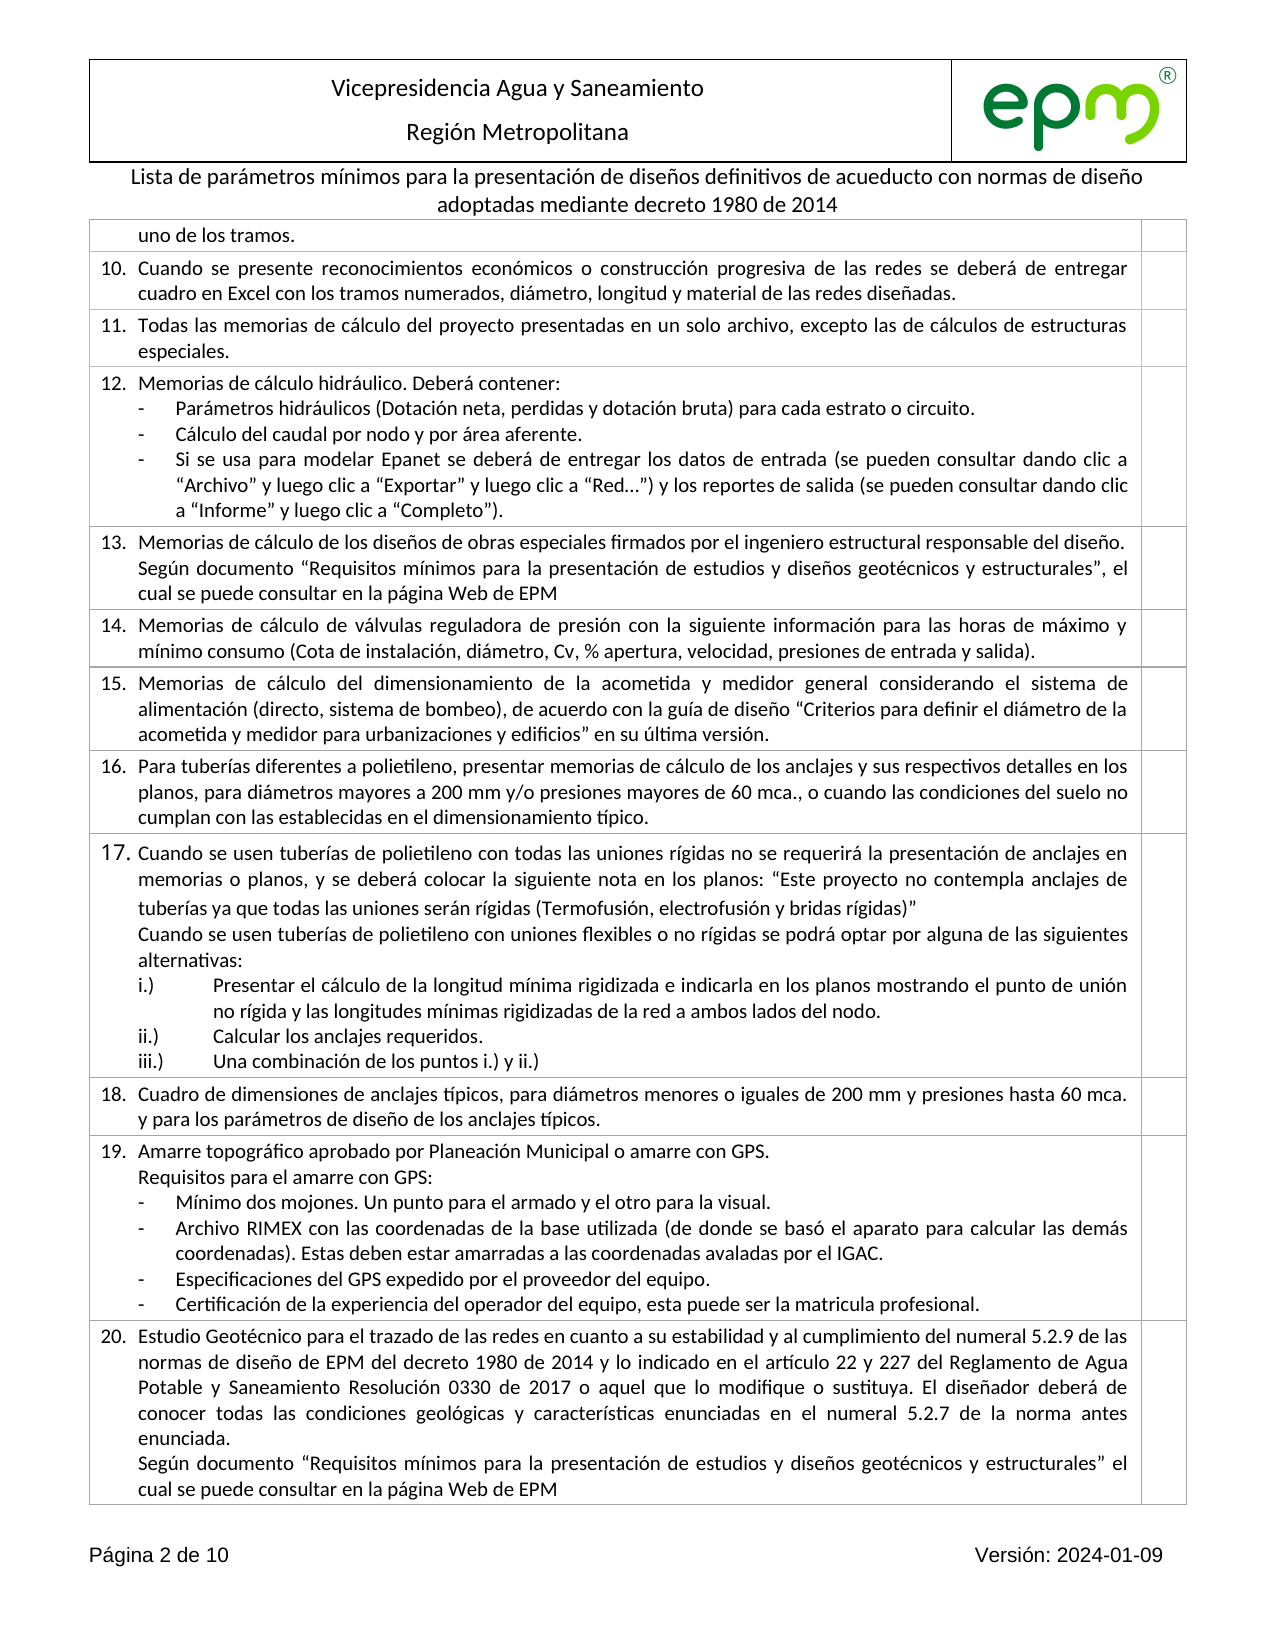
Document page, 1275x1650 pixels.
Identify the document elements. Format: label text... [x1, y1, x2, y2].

table_cell Memorias de cálculo de válvulas reguladora de presión con la siguiente información para las horas de máximo y mínimo consumo (Cota de instalación, diámetro, Cv, % apertura, velocidad, presiones de entrada y salida). [90, 610, 1141, 666]
table_cell [1142, 668, 1186, 749]
table_cell Cuando se presente reconocimientos económicos o construcción progresiva de las redes se deberá de entregar cuadro en Excel con los tramos numerados, diámetro, longitud y material de las redes diseñadas. [90, 252, 1141, 308]
table_cell [1142, 610, 1186, 666]
table_cell Estudio Geotécnico para el trazado de las redes en cuanto a su estabilidad y al cumplimiento del numeral 5.2.9 de las normas de diseño de EPM del decreto 1980 de 2014 y lo indicado en el artículo 22 y 227 del Reglamento de Agua Potable y Saneamiento Resolución 0330 de 2017 o aquel que lo modifique o sustituya. El diseñador deberá de conocer todas las condiciones geológicas y características enunciadas en el numeral 5.2.7 de la norma antes enunciada. Según documento “Requisitos mínimos para la presentación de estudios y diseños geotécnicos y estructurales” el cual se puede consultar en la página Web de EPM [90, 1321, 1141, 1504]
table_cell Memorias de cálculo de los diseños de obras especiales firmados por el ingeniero estructural responsable del diseño. Según documento “Requisitos mínimos para la presentación de estudios y diseños geotécnicos y estructurales”, el cual se puede consultar en la página Web de EPM [90, 527, 1141, 609]
table_cell [1142, 220, 1186, 251]
table_cell [1142, 1078, 1186, 1135]
table_cell [1142, 834, 1186, 1077]
table_cell Para tuberías diferentes a polietileno, presentar memorias de cálculo de los anclajes y sus respectivos detalles en los planos, para diámetros mayores a 200 mm y/o presiones mayores de 60 mca., o cuando las condiciones del suelo no cumplan con las establecidas en el dimensionamiento típico. [90, 751, 1141, 833]
table_cell [1142, 751, 1186, 833]
table_cell [1142, 367, 1186, 526]
table_cell Memorias de cálculo hidráulico. Deberá contener: Parámetros hidráulicos (Dotación neta, perdidas y dotación bruta) para cada estrato o circuito. Cálculo del caudal por nodo y por área aferente. Si se usa para modelar Epanet se deberá de entregar los datos de entrada (se pueden consultar dando clic a “Archivo” y luego clic a “Exportar” y luego clic a “Red…”) y los reportes de salida (se pueden consultar dando clic a “Informe” y luego clic a “Completo”). [90, 367, 1141, 526]
table_cell [1142, 527, 1186, 609]
table_cell Amarre topográfico aprobado por Planeación Municipal o amarre con GPS. Requisitos para el amarre con GPS: Mínimo dos mojones. Un punto para el armado y el otro para la visual. Archivo RIMEX con las coordenadas de la base utilizada (de donde se basó el aparato para calcular las demás coordenadas). Estas deben estar amarradas a las coordenadas avaladas por el IGAC. Especificaciones del GPS expedido por el proveedor del equipo. Certificación de la experiencia del operador del equipo, esta puede ser la matricula profesional. [90, 1136, 1141, 1319]
table_cell Memorias de cálculo del dimensionamiento de la acometida y medidor general considerando el sistema de alimentación (directo, sistema de bombeo), de acuerdo con la guía de diseño “Criterios para definir el diámetro de la acometida y medidor para urbanizaciones y edificios” en su última versión. [90, 668, 1141, 749]
table_cell Cuando se usen tuberías de polietileno con todas las uniones rígidas no se requerirá la presentación de anclajes en memorias o planos, y se deberá colocar la siguiente nota en los planos: “Este proyecto no contempla anclajes de tuberías ya que todas las uniones serán rígidas (Termofusión, electrofusión y bridas rígidas)” Cuando se usen tuberías de polietileno con uniones flexibles o no rígidas se podrá optar por alguna de las siguientes alternativas: Presentar el cálculo de la longitud mínima rigidizada e indicarla en los planos mostrando el punto de unión no rígida y las longitudes mínimas rigidizadas de la red a ambos lados del nodo. Calcular los anclajes requeridos. Una combinación de los puntos i.) y ii.) [90, 834, 1141, 1077]
picture [972, 163, 1185, 170]
picture [972, 60, 1185, 161]
table_cell [1142, 1136, 1186, 1319]
table_cell [1142, 252, 1186, 308]
table_cell Todas las memorias de cálculo del proyecto presentadas en un solo archivo, excepto las de cálculos de estructuras especiales. [90, 310, 1141, 366]
table_cell [1142, 310, 1186, 366]
table_cell [1142, 1321, 1186, 1504]
table_cell Cuadro de dimensiones de anclajes típicos, para diámetros menores o iguales de 200 mm y presiones hasta 60 mca. y para los parámetros de diseño de los anclajes típicos. [90, 1078, 1141, 1135]
